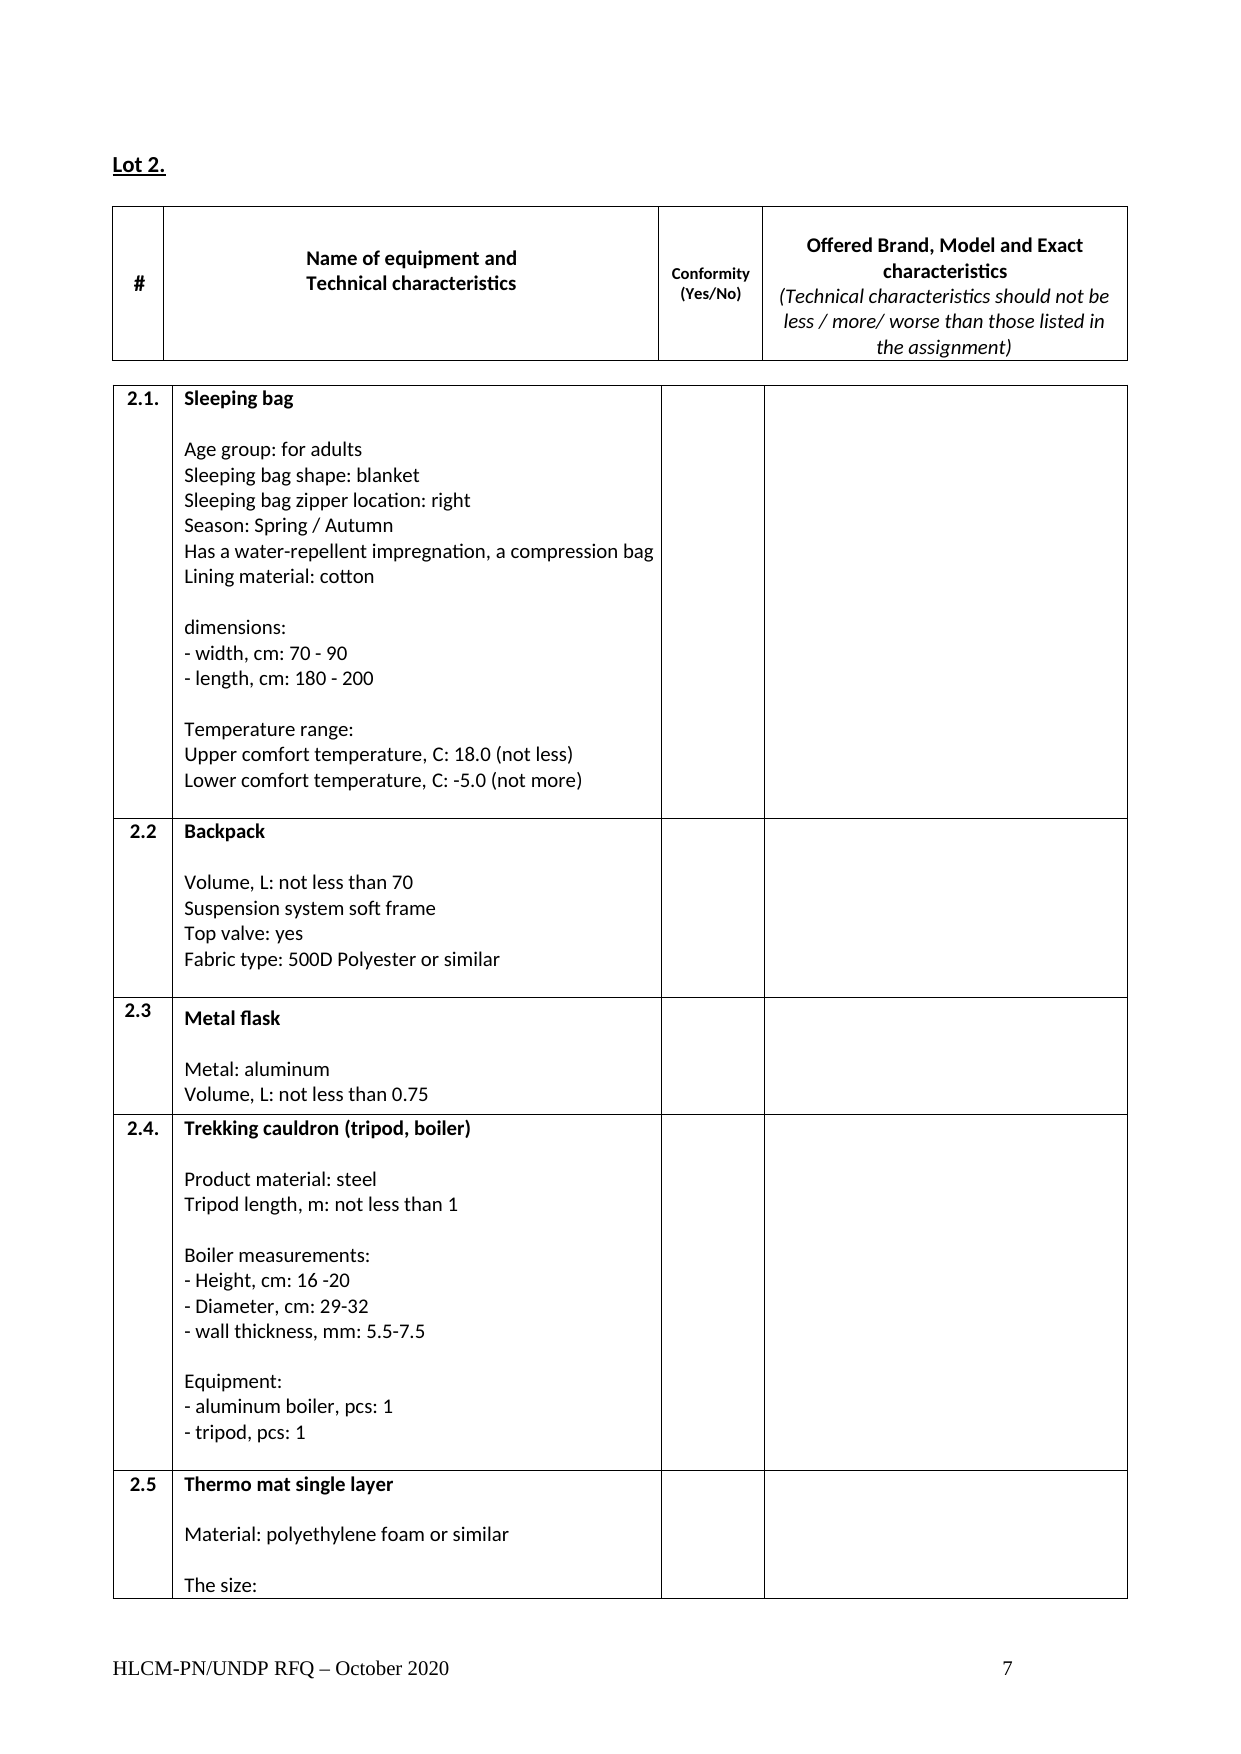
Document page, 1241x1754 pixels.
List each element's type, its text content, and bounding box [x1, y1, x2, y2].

table_cell [662, 998, 764, 1114]
table_header Offered Brand, Model and Exact characteristics (Technical characteristics should not be less / more/ worse than those listed in the assignment) [763, 207, 1127, 359]
table_cell [662, 819, 764, 997]
table_cell 2.2 [114, 819, 172, 997]
table_cell Metal flask Metal: aluminum Volume, L: not less than 0.75 [173, 998, 661, 1114]
table_cell [662, 1115, 764, 1470]
table_cell [662, 1471, 764, 1598]
table_cell [765, 1471, 1127, 1598]
table_cell Backpack Volume, L: not less than 70 Suspension system soft frame Top valve: yes Fabric type: 500D Polyester or similar [173, 819, 661, 997]
table_header Sleeping bag Age group: for adults Sleeping bag shape: blanket Sleeping bag zipper location: right Season: Spring / Autumn Has a water-repellent impregnation, a compression bag Lining material: cotton dimensions: - width, cm: 70 - 90 - length, cm: 180 - 200 Temperature range: Upper comfort temperature, C: 18.0 (not less) Lower comfort temperature, C: -5.0 (not more) [173, 386, 661, 818]
text Lot 2. [112, 150, 1062, 178]
table_header 2.1. [114, 386, 172, 818]
table_cell [765, 819, 1127, 997]
table_header Name of equipment and Technical characteristics [164, 207, 658, 359]
table_cell [765, 1115, 1127, 1470]
table_header [662, 386, 764, 818]
table_cell 2.5 [114, 1471, 172, 1598]
table_header Conformity (Yes/No) [659, 207, 762, 359]
table_cell 2.4. [114, 1115, 172, 1470]
table_header [765, 386, 1127, 818]
table_cell Trekking cauldron (tripod, boiler) Product material: steel Tripod length, m: not less than 1 Boiler measurements: - Height, cm: 16 -20 - Diameter, cm: 29-32 - wall thickness, mm: 5.5-7.5 Equipment: - aluminum boiler, pcs: 1 - tripod, pcs: 1 [173, 1115, 661, 1470]
table_cell [765, 998, 1127, 1114]
table_header # [113, 207, 163, 359]
table_cell 2.3 [114, 998, 172, 1114]
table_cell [173, 1471, 661, 1598]
